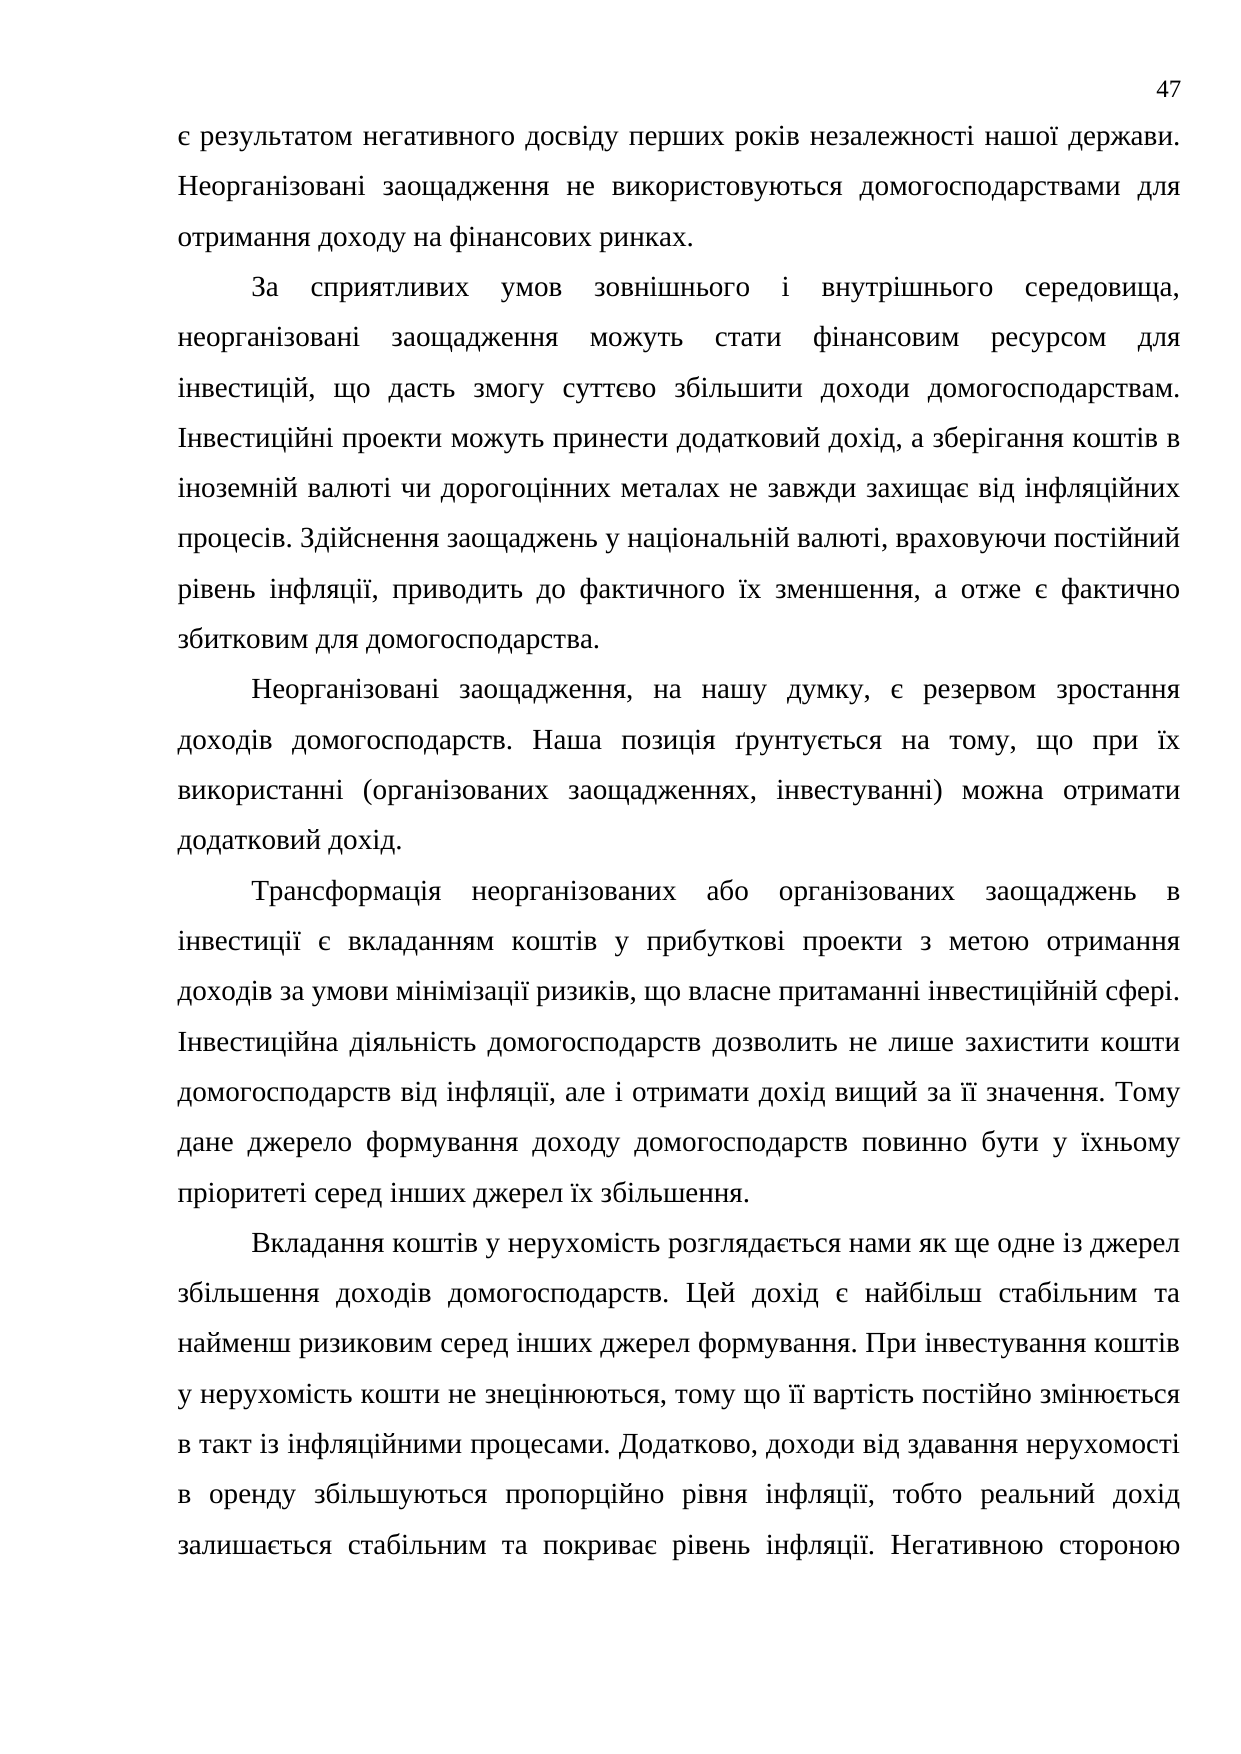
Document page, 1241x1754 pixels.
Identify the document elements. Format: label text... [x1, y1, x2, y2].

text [177, 118, 1181, 252]
text За сприятливих умов зовнішнього і внутрішнього середовища, неорганізовані заощадження можуть стати фінансовим ресурсом для інвестицій, що дасть змогу суттєво збільшити доходи домогосподарствам. Інвестиційні проекти можуть принести додатковий дохід, а зберігання коштів в іноземній валюті чи дорогоцінних металах не завжди захищає від інфляційних процесів. Здійснення заощаджень у національній валюті, враховуючи постійний рівень інфляції, приводить до фактичного їх зменшення, а отже є фактично збитковим для домогосподарства. [177, 269, 1181, 655]
text Трансформація неорганізованих або організованих заощаджень в інвестиції є вкладанням коштів у прибуткові проекти з метою отримання доходів за умови мінімізації ризиків, що власне притаманні інвестиційній сфері. Інвестиційна діяльність домогосподарств дозволить не лише захистити кошти домогосподарств від інфляції, але і отримати дохід вищий за її значення. Тому дане джерело формування доходу домогосподарств повинно бути у їхньому пріоритеті серед інших джерел їх збільшення. [177, 873, 1181, 1208]
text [177, 1225, 1181, 1560]
text Неорганізовані заощадження, на нашу думку, є резервом зростання доходів домогосподарств. Наша позиція ґрунтується на тому, що при їх використанні (організованих заощадженнях, інвестуванні) можна отримати додатковий дохід. [177, 672, 1181, 856]
